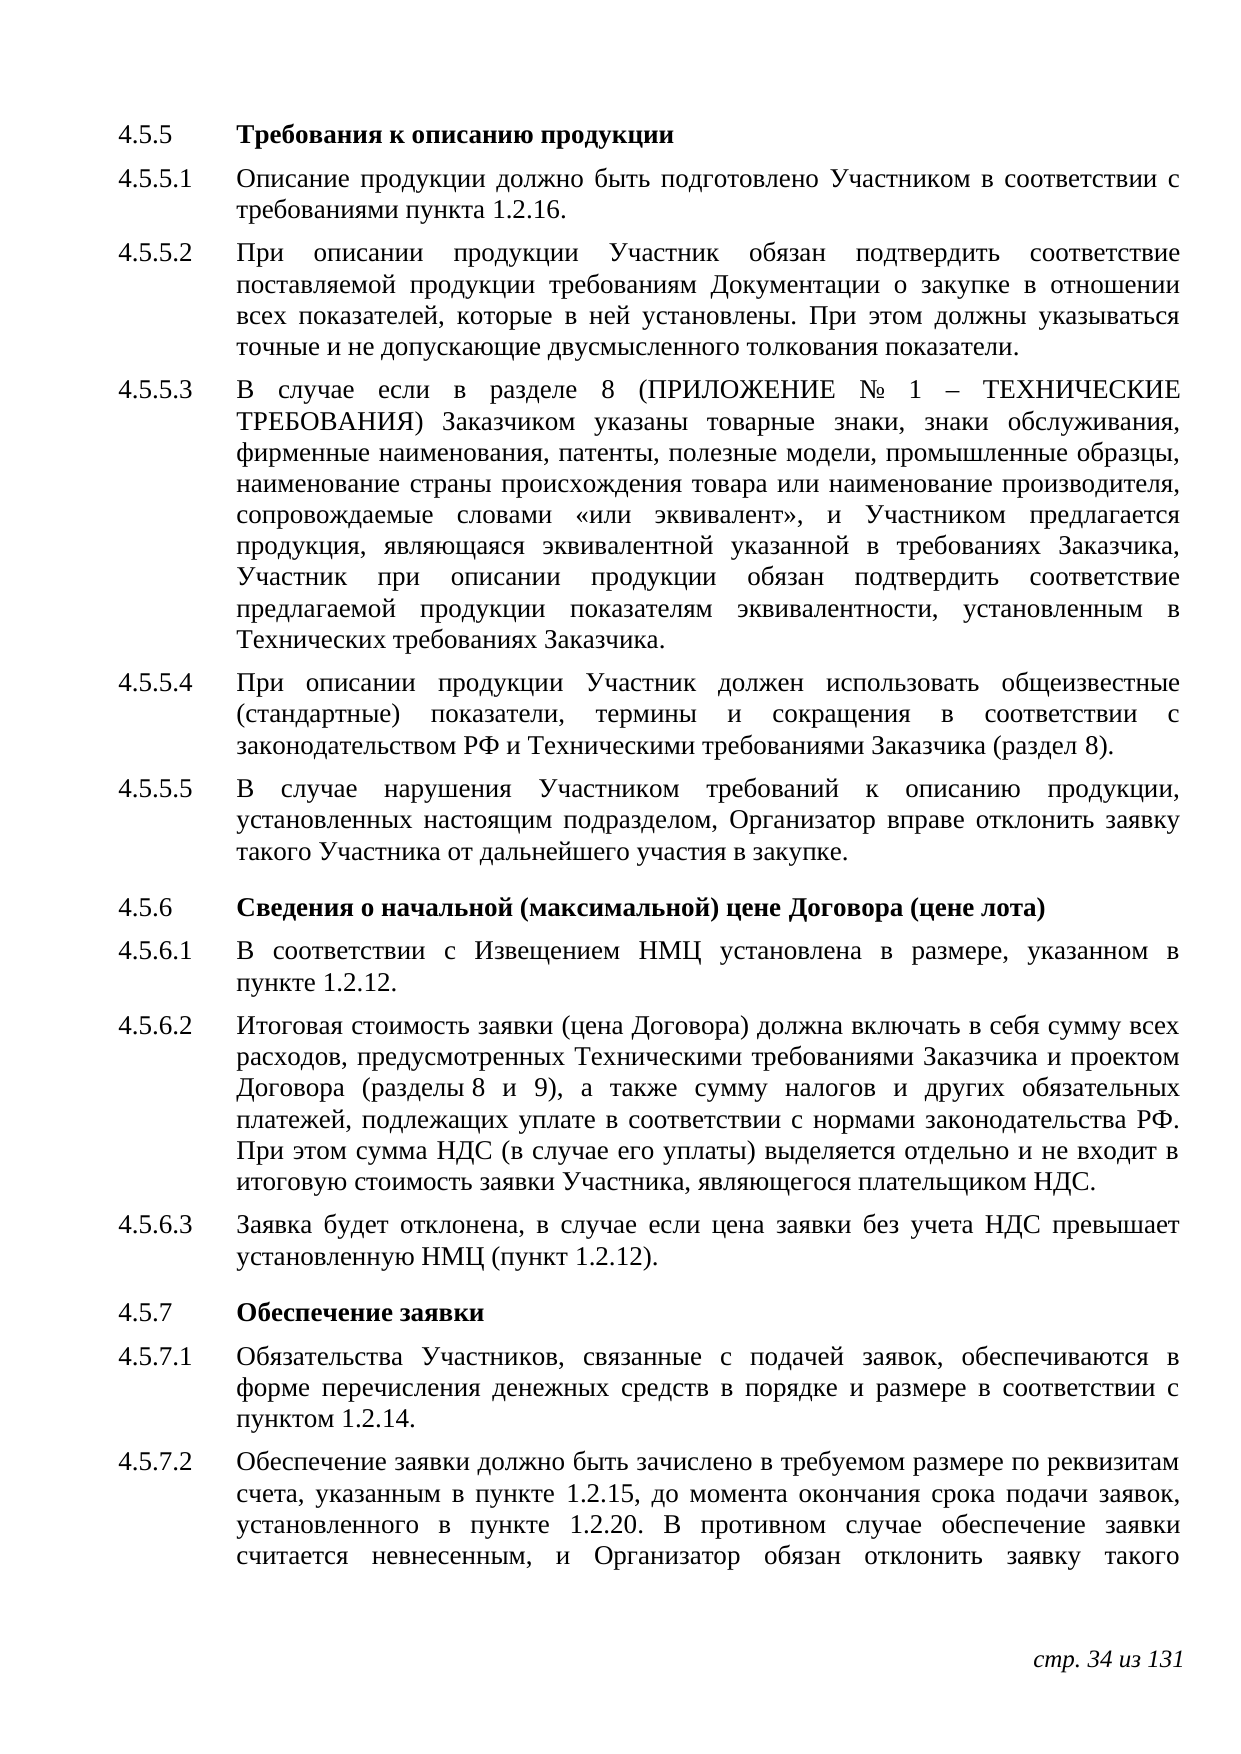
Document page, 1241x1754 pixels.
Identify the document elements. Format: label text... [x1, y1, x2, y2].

text При описании продукции Участник обязан подтвердить соответствие поставляемой продукции требованиям Документации о закупке в отношении всех показателей, которые в ней установлены. При этом должны указываться точные и не допускающие двусмысленного толкования показатели. [118, 237, 1181, 361]
text Заявка будет отклонена, в случае если цена заявки без учета НДС превышает установленную НМЦ (пункт 1.2.12). [118, 1209, 1181, 1271]
text В случае если в разделе 8 (ПРИЛОЖЕНИЕ № 1 – ТЕХНИЧЕСКИЕ ТРЕБОВАНИЯ) Заказчиком указаны товарные знаки, знаки обслуживания, фирменные наименования, патенты, полезные модели, промышленные образцы, наименование страны происхождения товара или наименование производителя, сопровождаемые словами «или эквивалент», и Участником предлагается продукция, являющаяся эквивалентной указанной в требованиях Заказчика, Участник при описании продукции обязан подтвердить соответствие предлагаемой продукции показателям эквивалентности, установленным в Технических требованиях Заказчика. [118, 374, 1181, 654]
text Обязательства Участников, связанные с подачей заявок, обеспечиваются в форме перечисления денежных средств в порядке и размере в соответствии с пунктом 1.2.14. [118, 1339, 1181, 1433]
text Обеспечение заявки [118, 1296, 1181, 1327]
text Итоговая стоимость заявки (цена Договора) должна включать в себя сумму всех расходов, предусмотренных Техническими требованиями Заказчика и проектом Договора (разделы 8 и 9), а также сумму налогов и других обязательных платежей, подлежащих уплате в соответствии с нормами законодательства РФ. При этом сумма НДС (в случае его уплаты) выделяется отдельно и не входит в итоговую стоимость заявки Участника, являющегося плательщиком НДС. [118, 1009, 1181, 1196]
text При описании продукции Участник должен использовать общеизвестные (стандартные) показатели, термины и сокращения в соответствии с законодательством РФ и Техническими требованиями Заказчика (раздел 8). [118, 666, 1181, 760]
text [118, 1446, 1181, 1570]
text Сведения о начальной (максимальной) цене Договора (цене лота) [118, 891, 1181, 922]
text В соответствии с Извещением НМЦ установлена в размере, указанном в пункте 1.2.12. [118, 934, 1181, 997]
text В случае нарушения Участником требований к описанию продукции, установленных настоящим подразделом, Организатор вправе отклонить заявку такого Участника от дальнейшего участия в закупке. [118, 772, 1181, 866]
text Требования к описанию продукции [118, 118, 1181, 149]
text Описание продукции должно быть подготовлено Участником в соответствии с требованиями пункта 1.2.16. [118, 162, 1181, 224]
